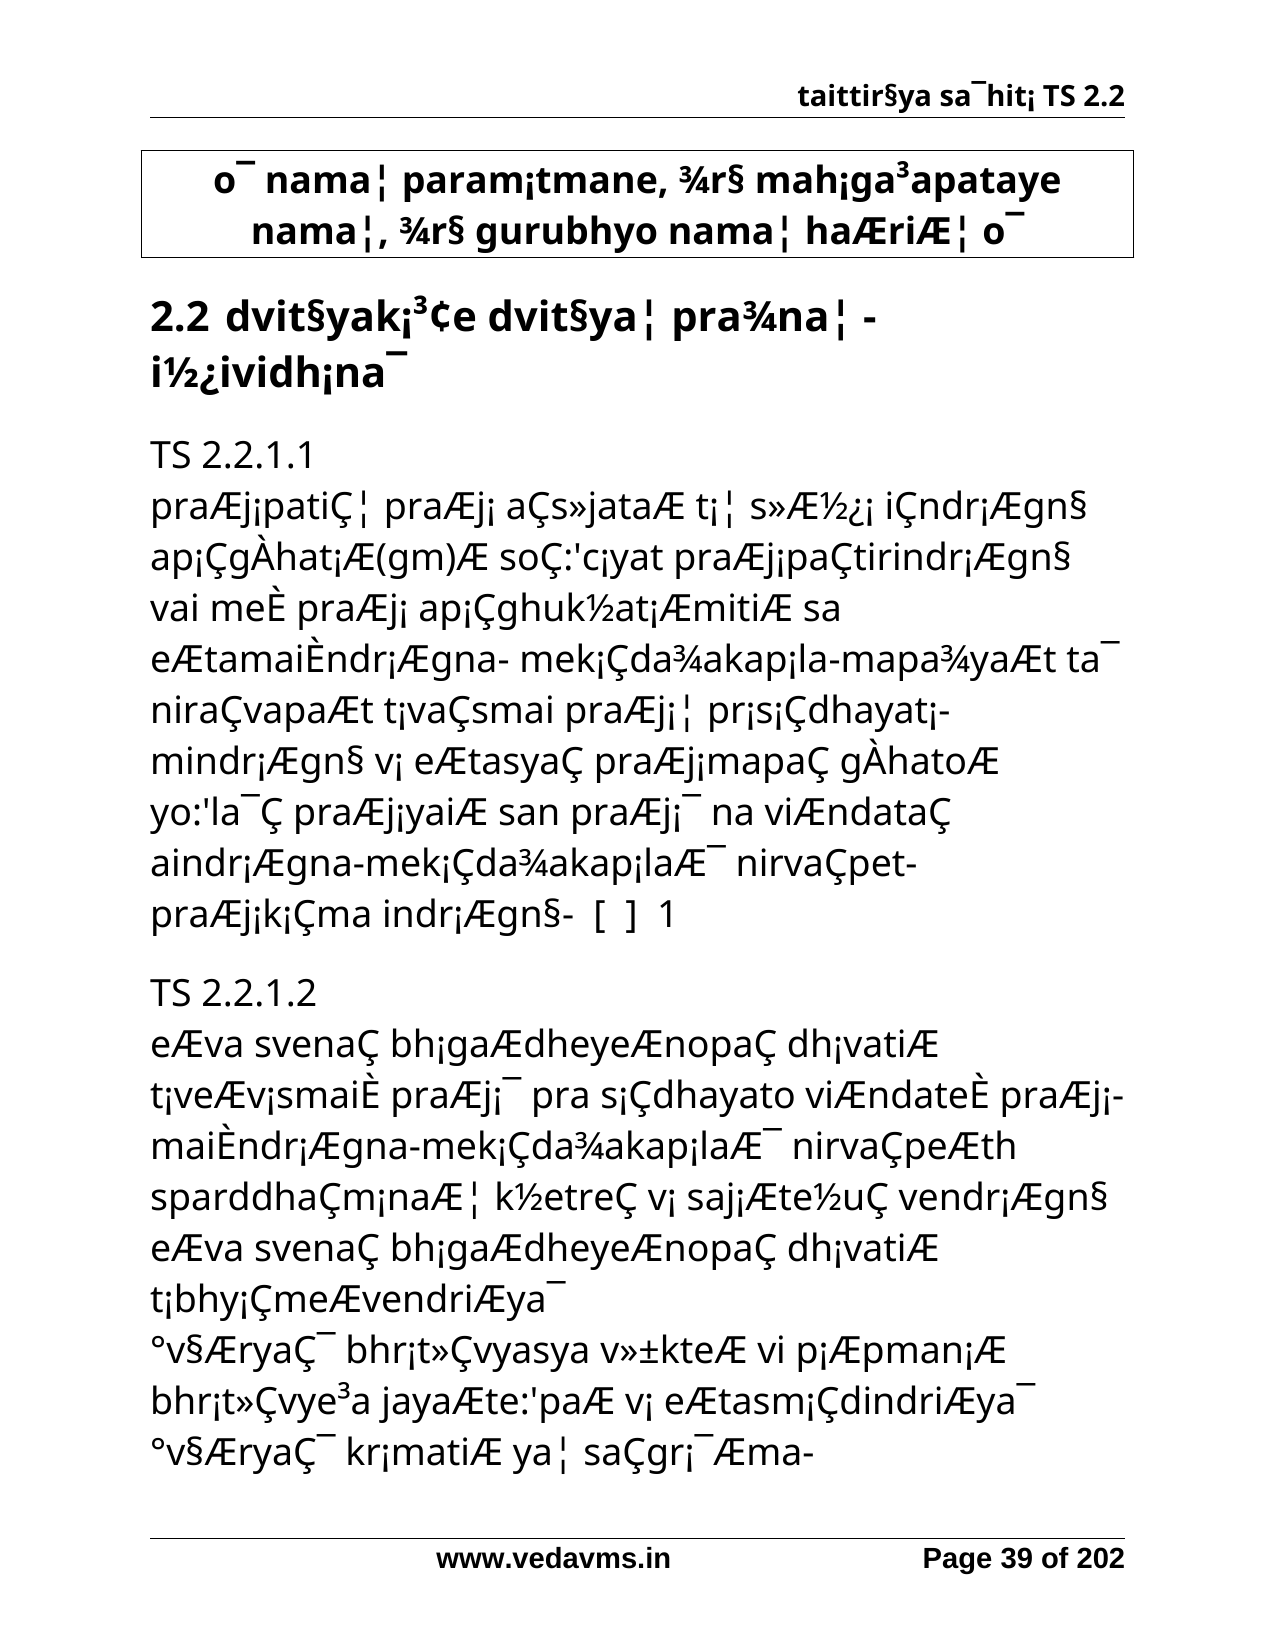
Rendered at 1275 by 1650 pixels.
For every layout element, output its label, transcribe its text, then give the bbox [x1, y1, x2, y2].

subtitle 2.2 dvit§yak¡³¢e dvit§ya¦ pra¾na¦ - i½¿ividh¡na¯ [150, 286, 1125, 400]
text eÆva svenaÇ bh¡gaÆdheyeÆnopaÇ dh¡vatiÆ t¡veÆv¡smaiÈ praÆj¡¯ pra s¡Çdhayato viÆndateÈ praÆj¡-maiÈndr¡Ægna-mek¡Çda¾akap¡laÆ¯ nirvaÇpeÆth sparddhaÇm¡naÆ¦ k½etreÇ v¡ saj¡Æte½uÇ vendr¡Ægn§ eÆva svenaÇ bh¡gaÆdheyeÆnopaÇ dh¡vatiÆ t¡bhy¡ÇmeÆvendriÆya¯ [150, 1017, 1125, 1324]
text TS 2.2.1.2 [150, 966, 1125, 1017]
text praÆj¡patiÇ¦ praÆj¡ aÇs»jataÆ t¡¦ s»Æ½¿¡ iÇndr¡Ægn§ ap¡ÇgÀhat¡Æ(gm)Æ soÇ:'c¡yat praÆj¡paÇtirindr¡Ægn§ vai meÈ praÆj¡ ap¡Çghuk½at¡ÆmitiÆ sa eÆtamaiÈndr¡Ægna- mek¡Çda¾akap¡la-mapa¾yaÆt ta¯ niraÇvapaÆt t¡vaÇsmai praÆj¡¦ pr¡s¡Çdhayat¡- mindr¡Ægn§ v¡ eÆtasyaÇ praÆj¡mapaÇ gÀhatoÆ yo:'la¯Ç praÆj¡yaiÆ san praÆj¡¯ na viÆndataÇ aindr¡Ægna-mek¡Çda¾akap¡laÆ¯ nirvaÇpet-praÆj¡k¡Çma indr¡Ægn§- [ ] 1 [150, 479, 1125, 938]
text o¯ nama¦ param¡tmane, ¾r§ mah¡ga³apataye nama¦, ¾r§ gurubhyo nama¦ haÆriÆ¦ o¯ [142, 151, 1133, 257]
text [150, 1324, 1125, 1477]
text TS 2.2.1.1 [150, 428, 1125, 479]
